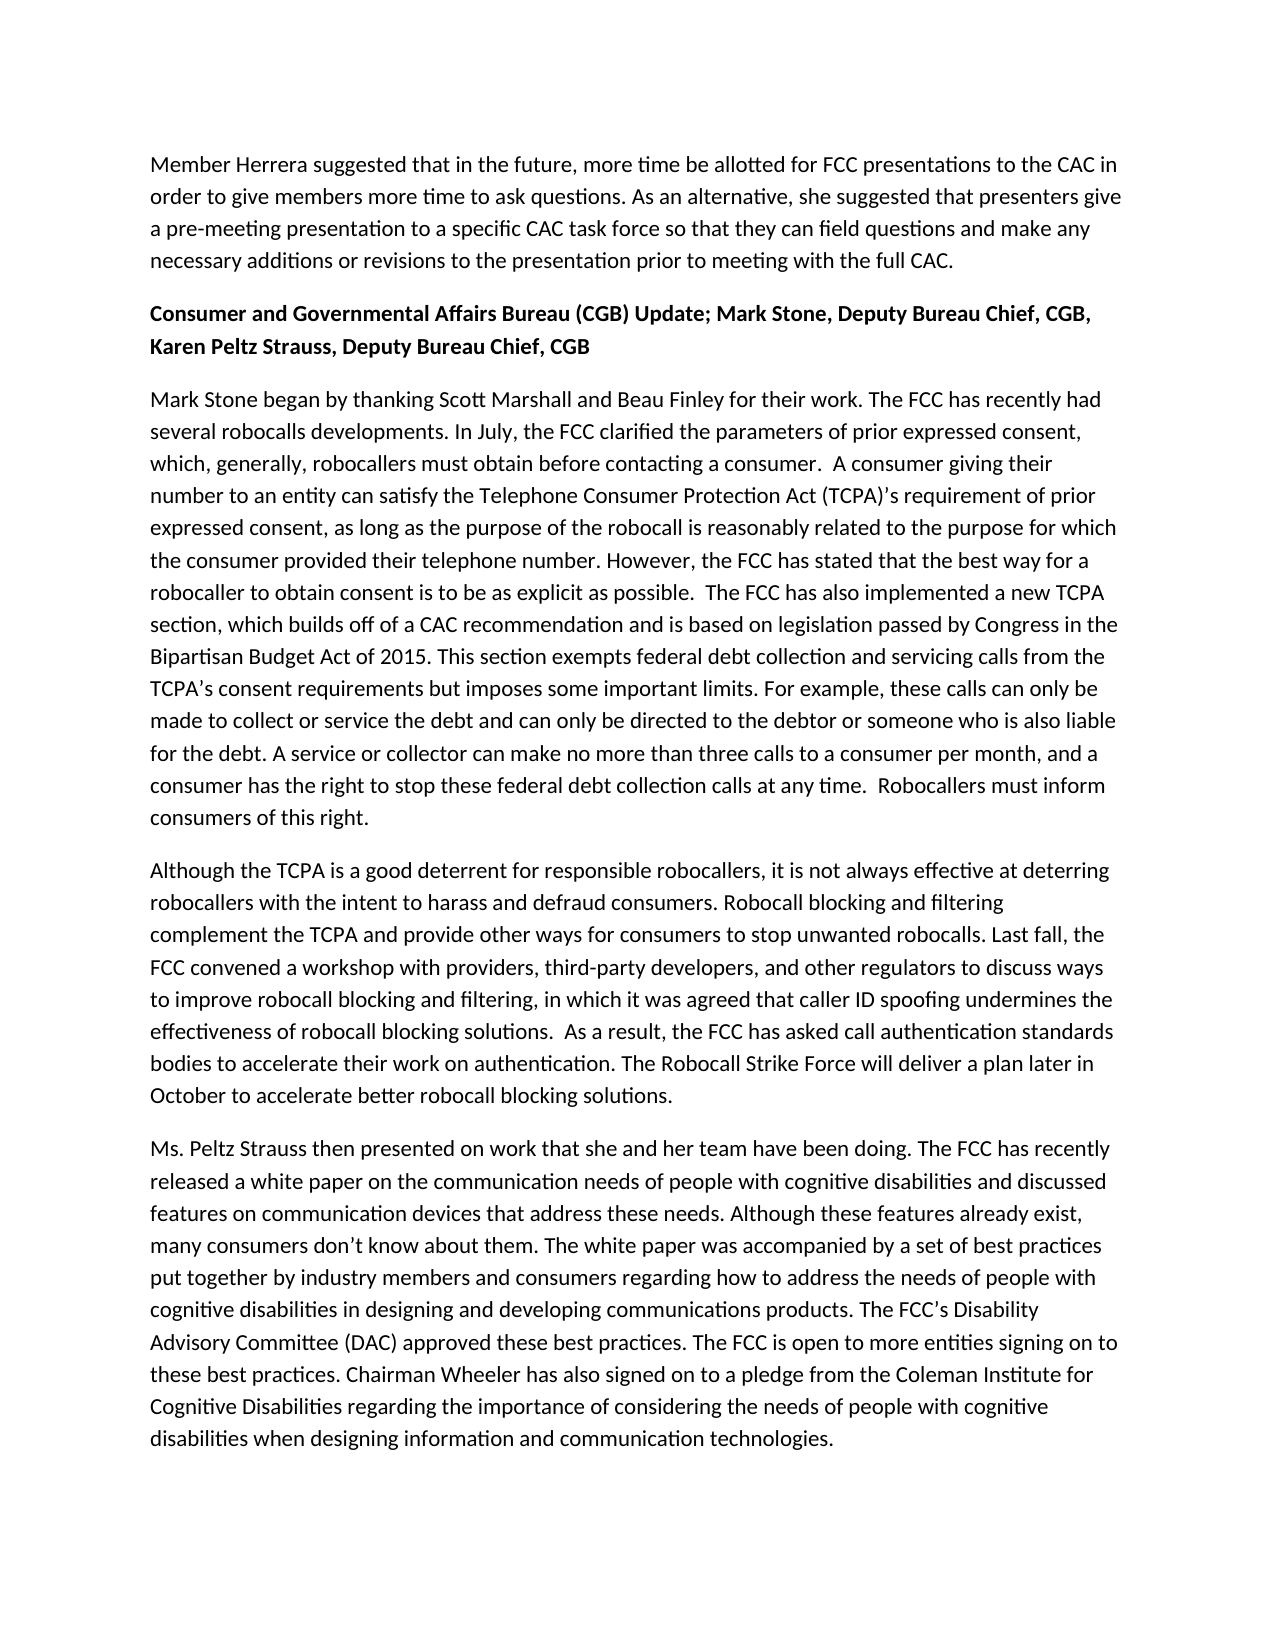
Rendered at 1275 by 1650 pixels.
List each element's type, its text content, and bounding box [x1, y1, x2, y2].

text Mark Stone began by thanking Scott Marshall and Beau Finley for their work. The FCC has recently had several robocalls developments. In July, the FCC clarified the parameters of prior expressed consent, which, generally, robocallers must obtain before contacting a consumer. A consumer giving their number to an entity can satisfy the Telephone Consumer Protection Act (TCPA)’s requirement of prior expressed consent, as long as the purpose of the robocall is reasonably related to the purpose for which the consumer provided their telephone number. However, the FCC has stated that the best way for a robocaller to obtain consent is to be as explicit as possible. The FCC has also implemented a new TCPA section, which builds off of a CAC recommendation and is based on legislation passed by Congress in the Bipartisan Budget Act of 2015. This section exempts federal debt collection and servicing calls from the TCPA’s consent requirements but imposes some important limits. For example, these calls can only be made to collect or service the debt and can only be directed to the debtor or someone who is also liable for the debt. A service or collector can make no more than three calls to a consumer per month, and a consumer has the right to stop these federal debt collection calls at any time. Robocallers must inform consumers of this right. [150, 385, 1125, 831]
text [150, 150, 1125, 274]
text Although the TCPA is a good deterrent for responsible robocallers, it is not always effective at deterring robocallers with the intent to harass and defraud consumers. Robocall blocking and filtering complement the TCPA and provide other ways for consumers to stop unwanted robocalls. Last fall, the FCC convened a workshop with providers, third-party developers, and other regulators to discuss ways to improve robocall blocking and filtering, in which it was agreed that caller ID spoofing undermines the effectiveness of robocall blocking solutions. As a result, the FCC has asked call authentication standards bodies to accelerate their work on authentication. The Robocall Strike Force will deliver a plan later in October to accelerate better robocall blocking solutions. [150, 856, 1125, 1109]
text Consumer and Governmental Affairs Bureau (CGB) Update; Mark Stone, Deputy Bureau Chief, CGB, Karen Peltz Strauss, Deputy Bureau Chief, CGB [150, 299, 1125, 360]
text Ms. Peltz Strauss then presented on work that she and her team have been doing. The FCC has recently released a white paper on the communication needs of people with cognitive disabilities and discussed features on communication devices that address these needs. Although these features already exist, many consumers don’t know about them. The white paper was accompanied by a set of best practices put together by industry members and consumers regarding how to address the needs of people with cognitive disabilities in designing and developing communications products. The FCC’s Disability Advisory Committee (DAC) approved these best practices. The FCC is open to more entities signing on to these best practices. Chairman Wheeler has also signed on to a pledge from the Coleman Institute for Cognitive Disabilities regarding the importance of considering the needs of people with cognitive disabilities when designing information and communication technologies. [150, 1134, 1125, 1452]
